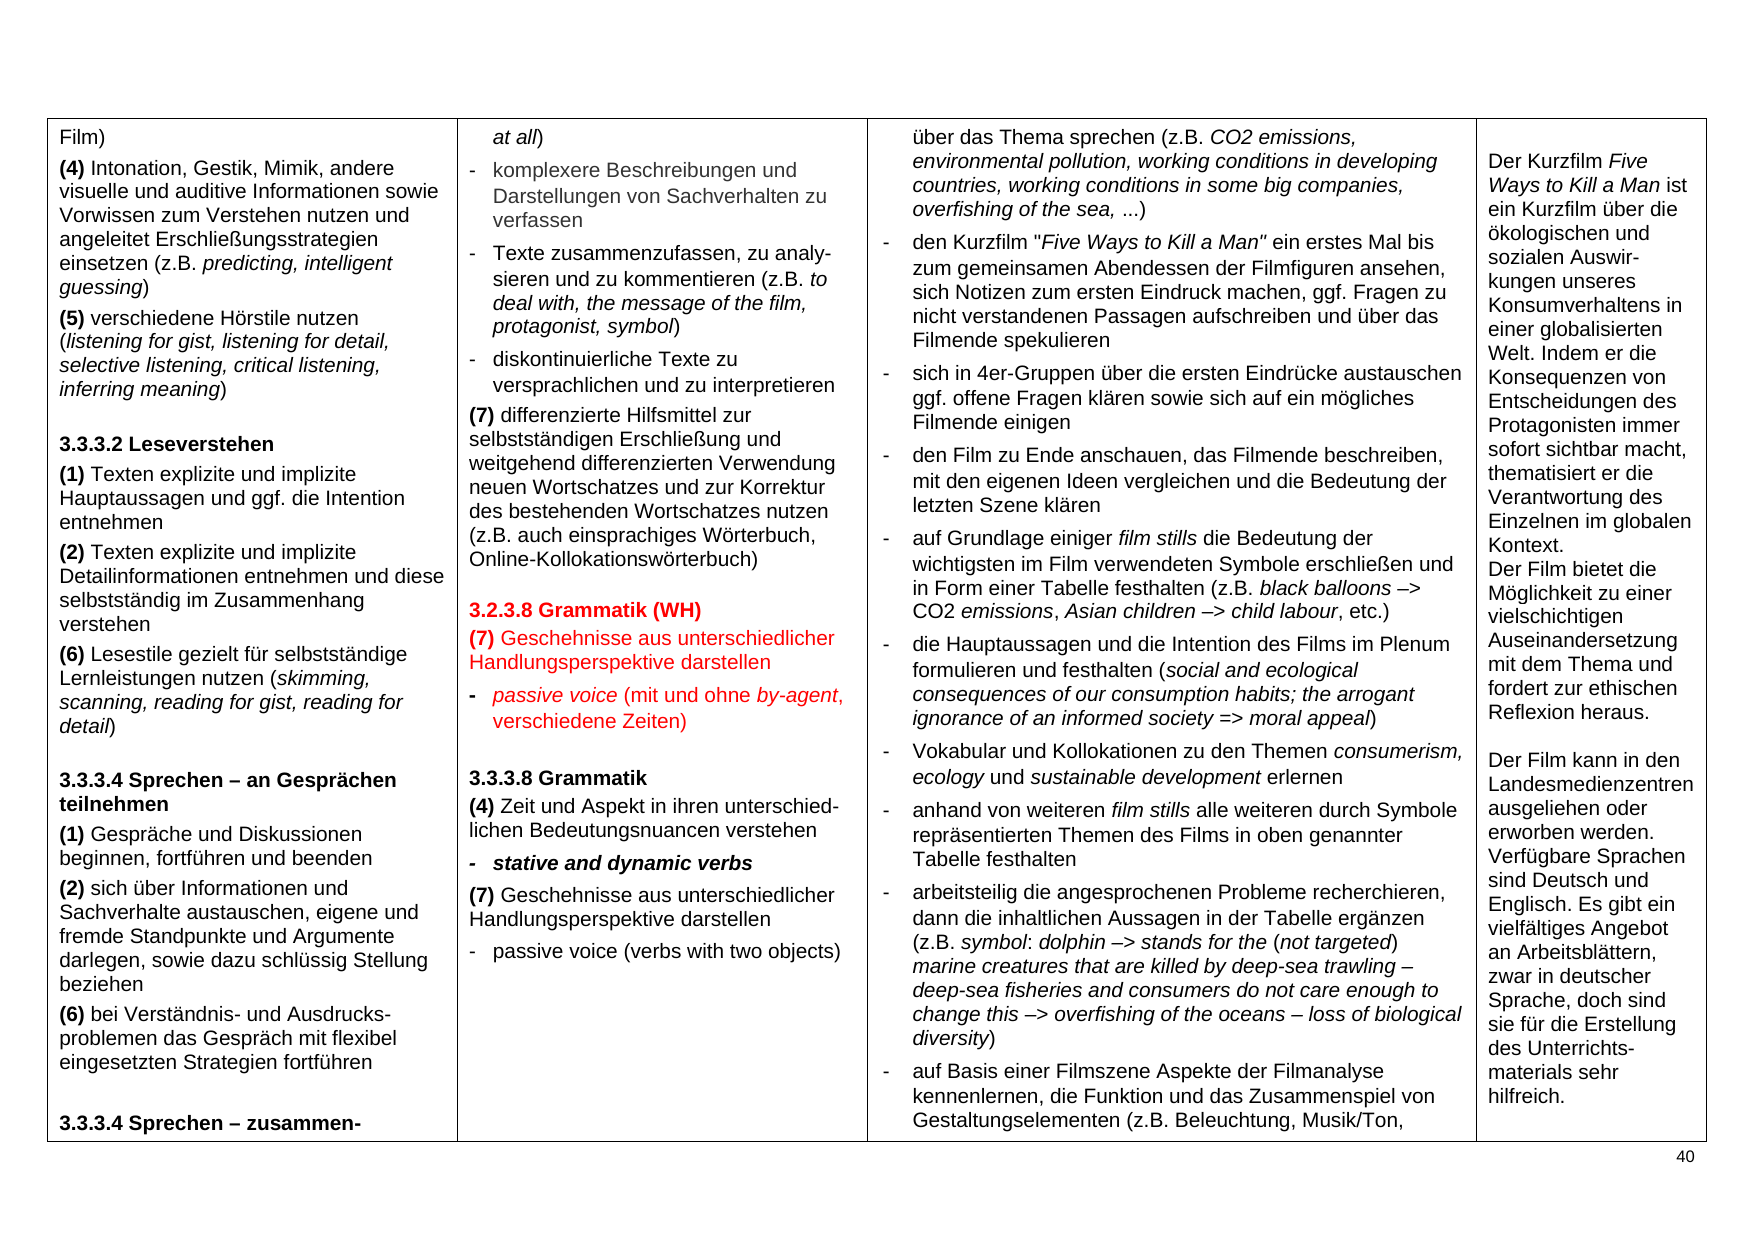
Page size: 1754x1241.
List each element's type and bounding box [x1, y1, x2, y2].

table_cell [48, 119, 457, 1141]
table_cell [458, 119, 867, 1141]
table_cell [868, 119, 1476, 1141]
table_cell [1477, 119, 1706, 1141]
